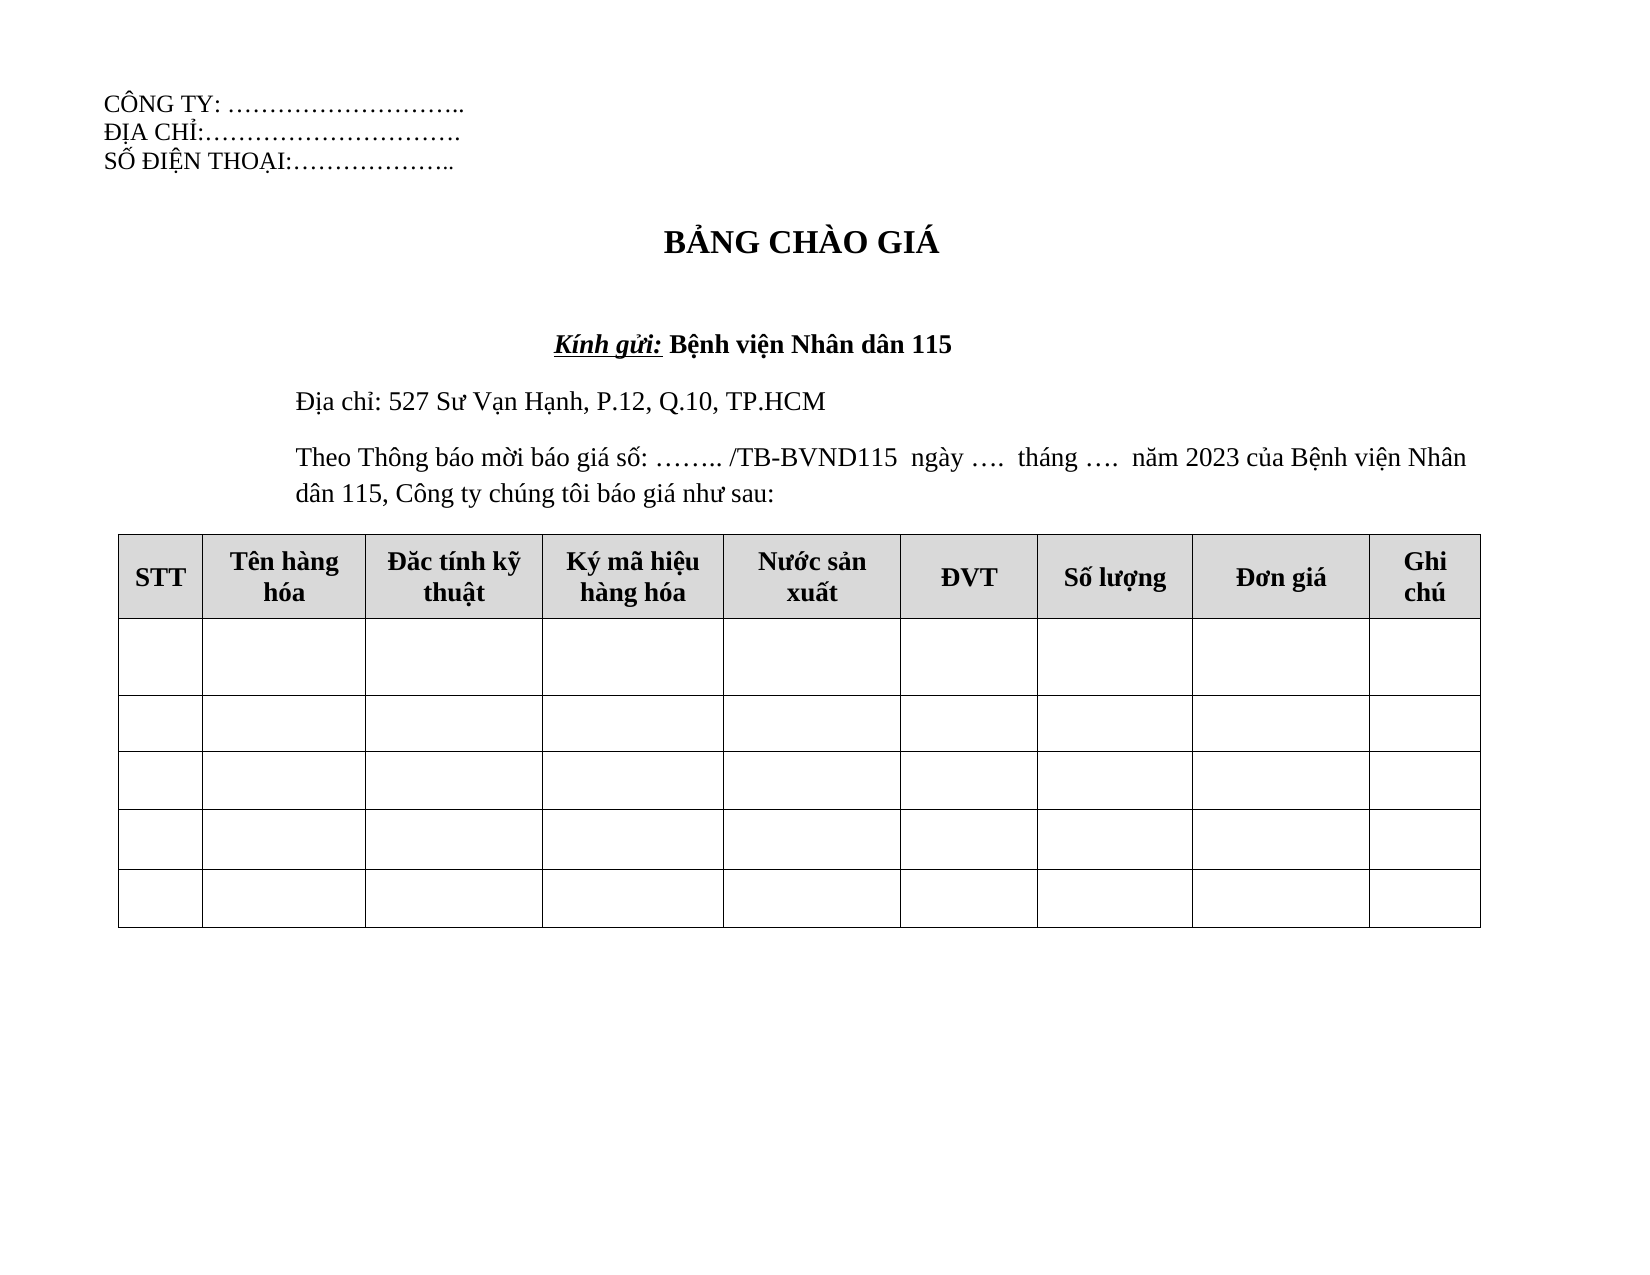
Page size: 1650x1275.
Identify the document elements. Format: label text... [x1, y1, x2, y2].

text Theo Thông báo mời báo giá số: …….. /TB-BVND115 ngày …. tháng …. năm 2023 của Bệnh viện Nhân dân 115, Công ty chúng tôi báo giá như sau: [295, 442, 1500, 508]
table_header Số lượng [1038, 535, 1192, 618]
table_cell [203, 696, 365, 751]
table_cell [724, 752, 900, 809]
text Kính gửi: Bệnh viện Nhân dân 115 [361, 328, 1500, 359]
table_cell [1038, 619, 1192, 694]
table_cell [366, 870, 542, 927]
table_cell [1370, 870, 1480, 927]
table_cell [366, 619, 542, 694]
table_header Tên hàng hóa [203, 535, 365, 618]
text CÔNG TY: ……………………….. [103, 89, 1500, 117]
table_cell [203, 870, 365, 927]
table_cell [901, 870, 1037, 927]
table_cell [1193, 810, 1369, 869]
table_cell [203, 619, 365, 694]
table_cell [1193, 752, 1369, 809]
table_cell [1038, 870, 1192, 927]
table_header ĐVT [901, 535, 1037, 618]
table_cell [724, 619, 900, 694]
table_cell [1370, 696, 1480, 751]
table_header STT [119, 535, 202, 618]
table_cell [1193, 696, 1369, 751]
table_cell [543, 752, 723, 809]
table_cell [1370, 619, 1480, 694]
table_header Nước sản xuất [724, 535, 900, 618]
table_cell [543, 870, 723, 927]
table_cell [724, 870, 900, 927]
table_cell [543, 810, 723, 869]
table_cell [1038, 752, 1192, 809]
text ĐỊA CHỈ:…………………………. [103, 117, 1500, 146]
table_cell [119, 752, 202, 809]
text BẢNG CHÀO GIÁ [103, 222, 1500, 260]
table_cell [1193, 870, 1369, 927]
table_cell [1370, 752, 1480, 809]
table_cell [901, 810, 1037, 869]
text Địa chỉ: 527 Sư Vạn Hạnh, P.12, Q.10, TP.HCM [103, 385, 1500, 416]
text SỐ ĐIỆN THOẠI:……………….. [103, 146, 1500, 175]
table_cell [724, 696, 900, 751]
table_cell [901, 696, 1037, 751]
table_cell [119, 696, 202, 751]
table_header Ghi chú [1370, 535, 1480, 618]
table_cell [1370, 810, 1480, 869]
table_cell [366, 810, 542, 869]
table_cell [1193, 619, 1369, 694]
table_header Ký mã hiệu hàng hóa [543, 535, 723, 618]
table_cell [724, 810, 900, 869]
table_cell [1038, 696, 1192, 751]
table_header Đơn giá [1193, 535, 1369, 618]
table_cell [1038, 810, 1192, 869]
table_header Đăc tính kỹ thuật [366, 535, 542, 618]
table_cell [119, 870, 202, 927]
table_cell [543, 619, 723, 694]
table_cell [119, 810, 202, 869]
table_cell [203, 752, 365, 809]
table_cell [366, 752, 542, 809]
table_cell [119, 619, 202, 694]
table_cell [901, 752, 1037, 809]
table_cell [543, 696, 723, 751]
table_cell [203, 810, 365, 869]
table_cell [366, 696, 542, 751]
table_cell [901, 619, 1037, 694]
